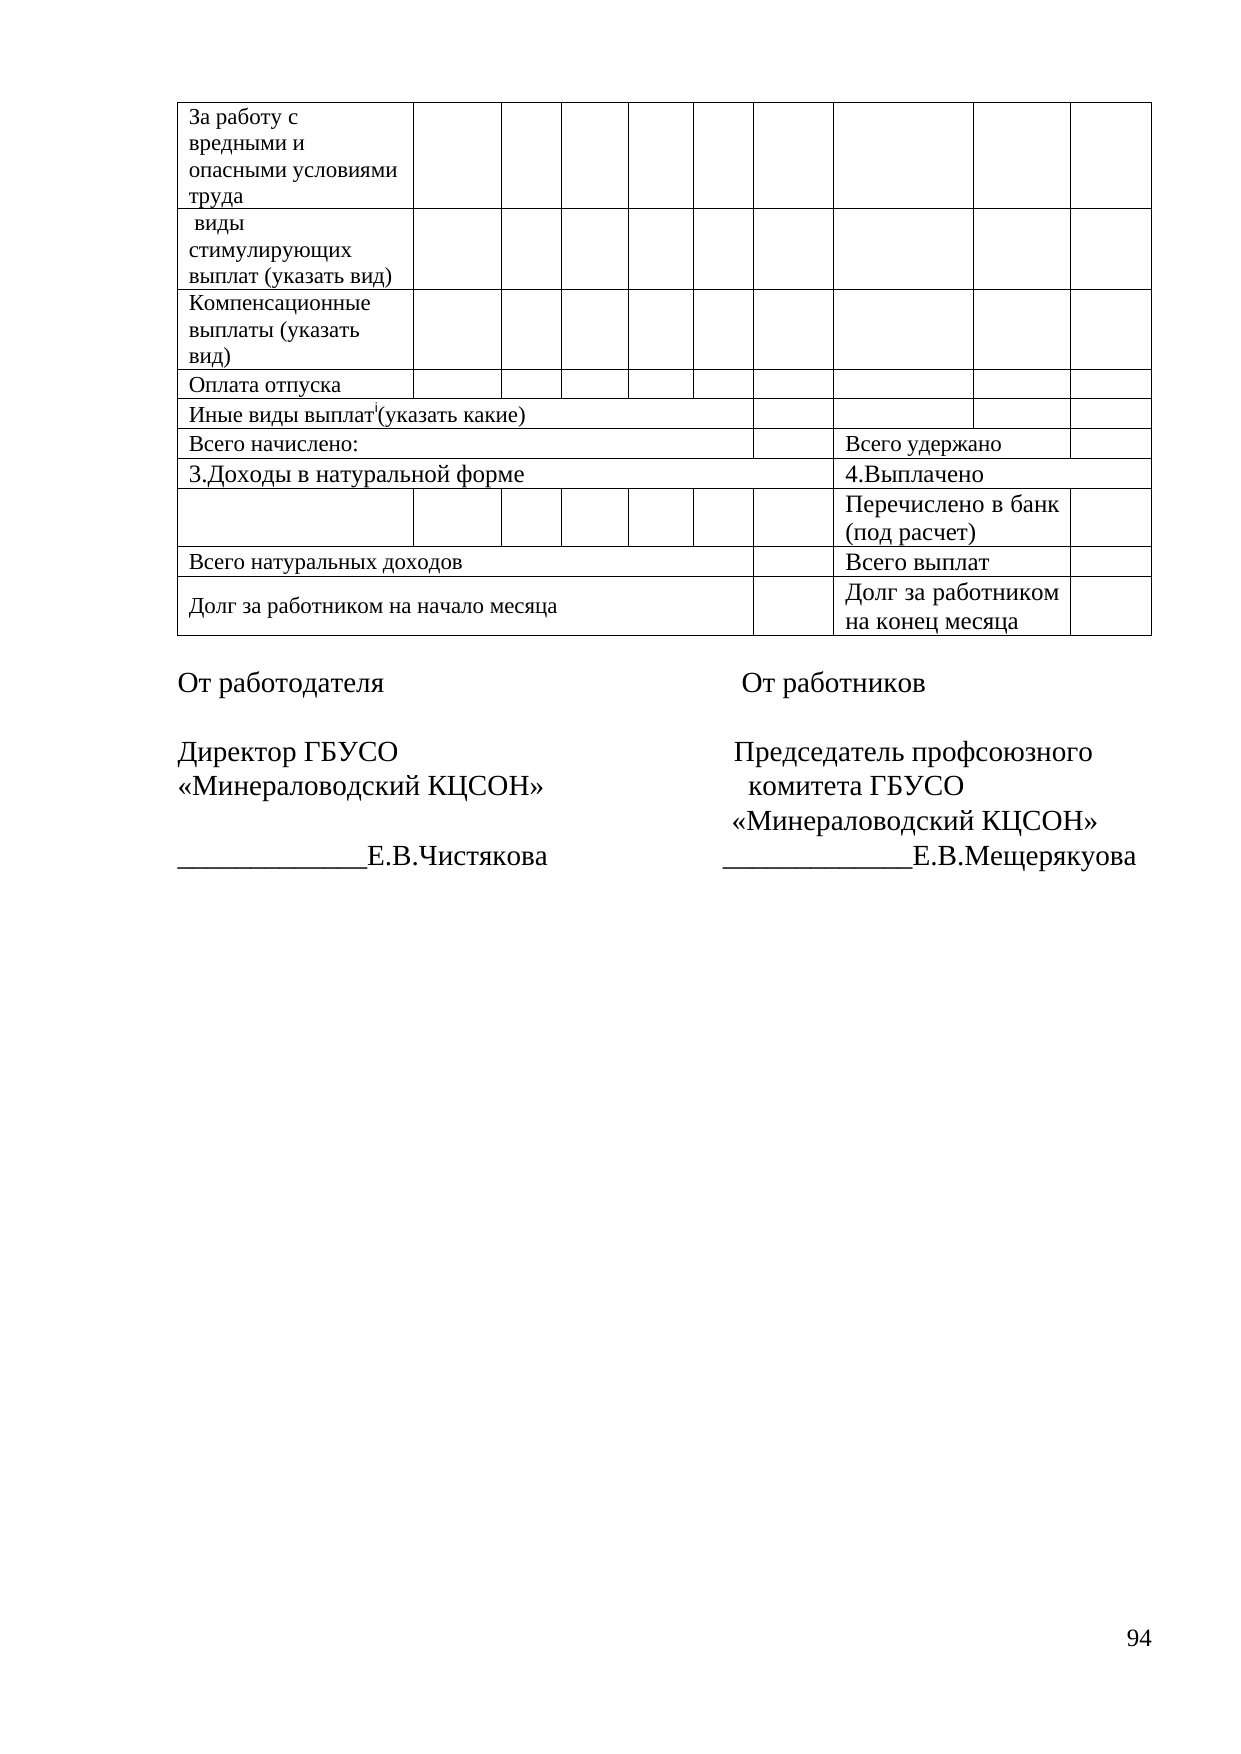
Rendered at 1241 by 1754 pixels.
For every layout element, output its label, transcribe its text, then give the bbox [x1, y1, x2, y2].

table_cell [974, 370, 1070, 398]
table_cell Компенсационные выплаты (указать вид) [178, 290, 413, 368]
table_cell [629, 103, 693, 208]
table_cell Всего удержано [834, 429, 1070, 458]
table_cell [754, 577, 833, 634]
table_cell [754, 290, 833, 368]
table_cell За работу с вредными и опасными условиями труда [178, 103, 413, 208]
table_cell Всего начислено: [178, 429, 753, 458]
table_cell [629, 370, 693, 398]
table_cell [502, 103, 561, 208]
table_cell [502, 370, 561, 398]
table_cell [834, 290, 973, 368]
table_cell [974, 399, 1070, 428]
table_cell [562, 370, 628, 398]
text «Минераловодский КЦСОН» комитета ГБУСО [177, 768, 1152, 802]
table_cell [1071, 290, 1151, 368]
table_cell [629, 489, 693, 546]
table_cell [834, 103, 973, 208]
table_cell [562, 290, 628, 368]
table_cell [1071, 547, 1151, 576]
table_cell [754, 399, 833, 428]
table_cell [694, 209, 753, 288]
table_cell [414, 103, 501, 208]
table_cell [502, 489, 561, 546]
table_cell [562, 489, 628, 546]
table_cell [754, 103, 833, 208]
table_cell [414, 290, 501, 368]
table_cell [974, 209, 1070, 288]
table_cell [754, 489, 833, 546]
table_cell [1071, 370, 1151, 398]
table_cell [562, 103, 628, 208]
table_cell Иные виды выплат(указать какие) [178, 399, 753, 428]
table_cell [974, 103, 1070, 208]
table_cell [694, 103, 753, 208]
table_cell [974, 290, 1070, 368]
table_cell [834, 370, 973, 398]
table_cell 4.Выплачено [834, 459, 1151, 488]
table_cell 3.Доходы в натуральной форме [178, 459, 833, 488]
table_cell [694, 489, 753, 546]
table_cell виды стимулирующих выплат (указать вид) [178, 209, 413, 288]
table_cell [562, 209, 628, 288]
table_cell [1071, 399, 1151, 428]
table_cell [629, 209, 693, 288]
table_cell [1071, 429, 1151, 458]
table_cell Всего натуральных доходов [178, 547, 753, 576]
table_cell Долг за работником на начало месяца [178, 577, 753, 634]
table_cell Долг за работником на конец месяца [834, 577, 1070, 634]
text _____________Е.В.Чистякова _____________Е.В.Мещерякуова [177, 838, 1152, 871]
table_cell [502, 290, 561, 368]
table_cell [1071, 103, 1151, 208]
table_cell Перечислено в банк (под расчет) [834, 489, 1070, 546]
table_cell [414, 370, 501, 398]
table_cell [754, 429, 833, 458]
table_cell [834, 209, 973, 288]
table_cell [694, 290, 753, 368]
table_cell [1071, 209, 1151, 288]
table_cell Оплата отпуска [178, 370, 413, 398]
table_cell [694, 370, 753, 398]
table_cell [1071, 489, 1151, 546]
text От работодателя От работников [177, 665, 1152, 698]
table_cell [754, 370, 833, 398]
table_cell [629, 290, 693, 368]
table_cell [754, 547, 833, 576]
table_cell [1071, 577, 1151, 634]
table_cell [754, 209, 833, 288]
table_cell [414, 489, 501, 546]
text «Минераловодский КЦСОН» [177, 803, 1152, 837]
table_cell [502, 209, 561, 288]
table_cell Всего выплат [834, 547, 1070, 576]
table_cell [414, 209, 501, 288]
text Директор ГБУСО Председатель профсоюзного [177, 734, 1152, 767]
table_cell [834, 399, 973, 428]
table_cell [178, 489, 413, 546]
